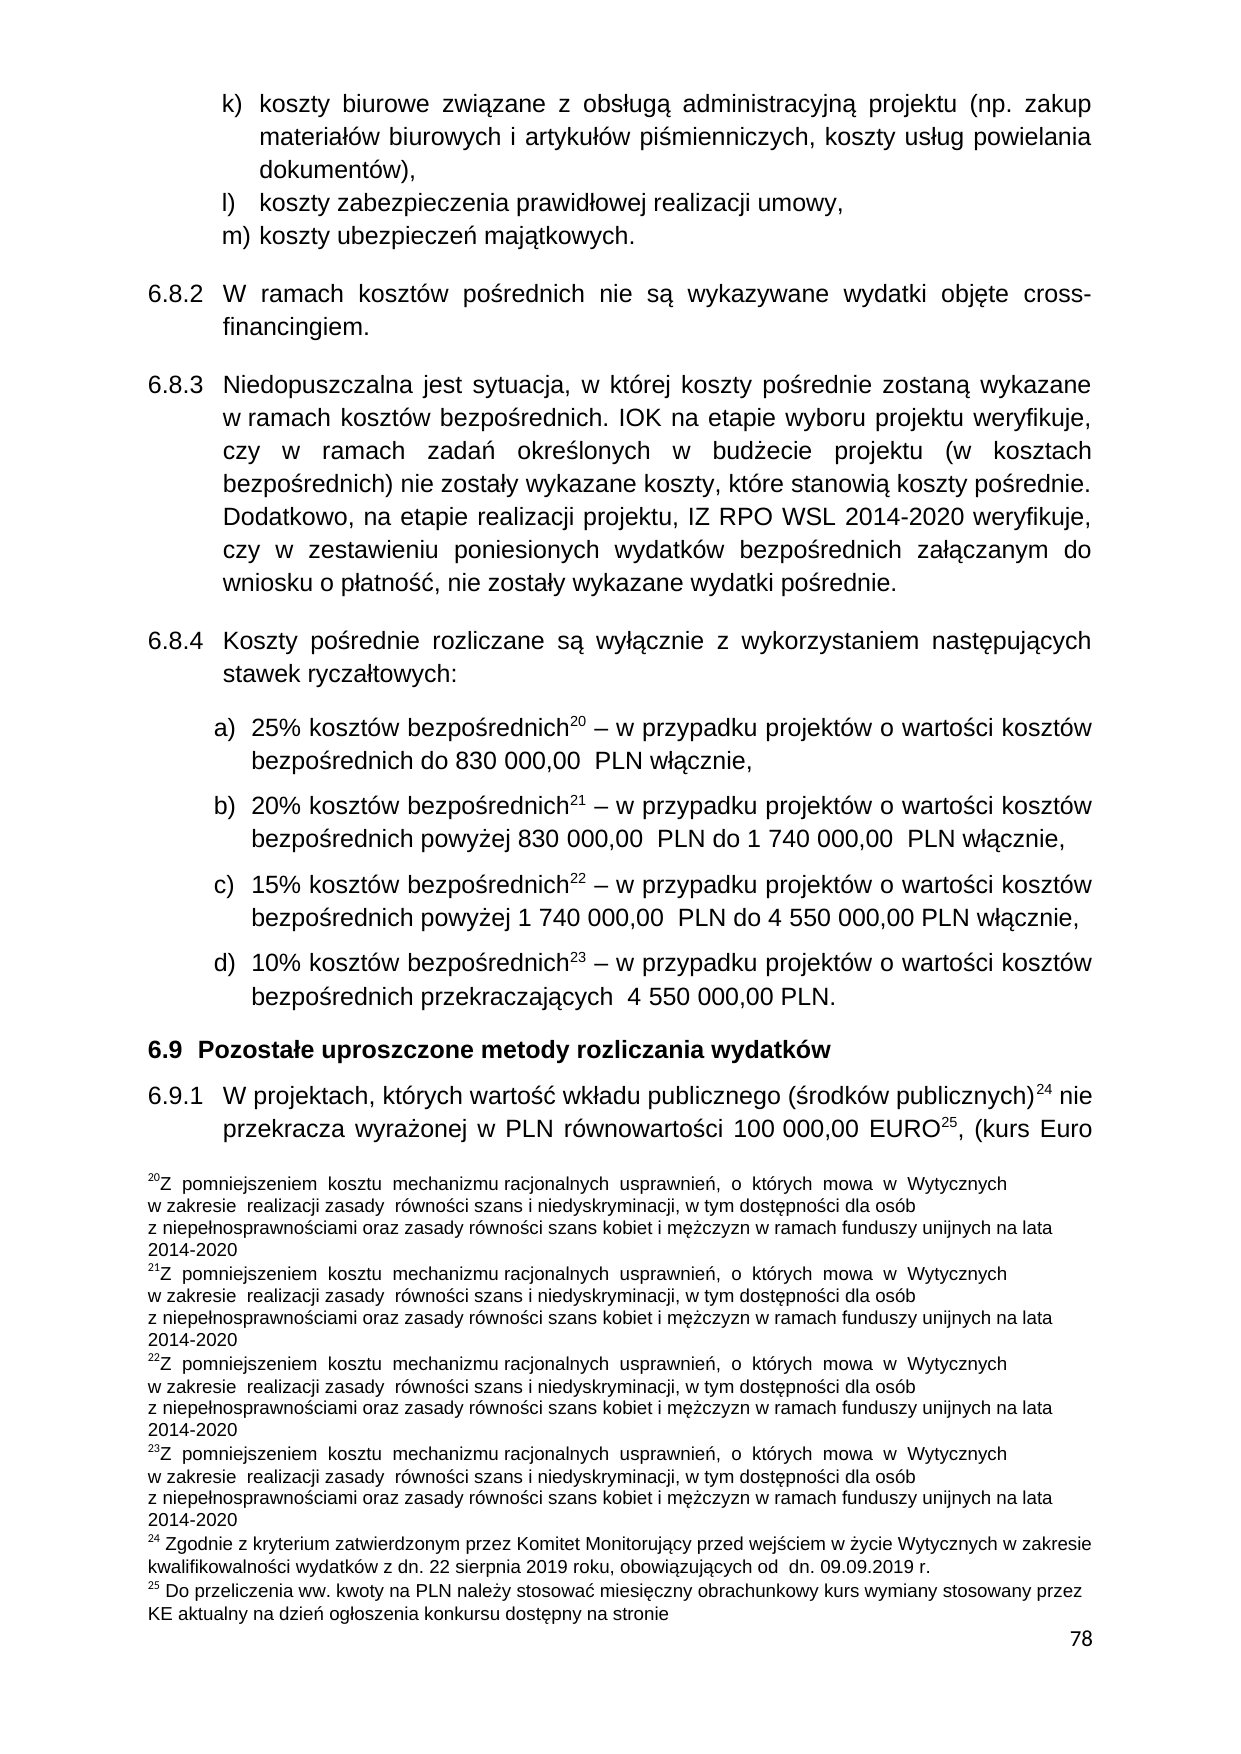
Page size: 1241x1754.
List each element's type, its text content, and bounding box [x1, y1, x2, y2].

list W projektach, których wartość wkładu publicznego (środków publicznych) nie przekracza wyrażonej w PLN równowartości 100 000,00 EURO, (kurs Euro obowiązujący na dzień ogłoszenia konkursu/naboru wynosi 4,3809 PLN) stosowanie jednej z niżej wymienionych uproszczonych metod rozliczania wydatków jest obligatoryjne. [148, 1081, 1093, 1143]
list Niedopuszczalna jest sytuacja, w której koszty pośrednie zostaną wykazane w ramach kosztów bezpośrednich. IOK na etapie wyboru projektu weryfikuje, czy w ramach zadań określonych w budżecie projektu (w kosztach bezpośrednich) nie zostały wykazane koszty, które stanowią koszty pośrednie. Dodatkowo, na etapie realizacji projektu, IZ RPO WSL 2014-2020 weryfikuje, czy w zestawieniu poniesionych wydatków bezpośrednich załączanym do wniosku o płatność, nie zostały wykazane wydatki pośrednie. [148, 370, 1093, 597]
list koszty ubezpieczeń majątkowych. [222, 221, 1093, 249]
list koszty zabezpieczenia prawidłowej realizacji umowy, [222, 188, 1093, 216]
list 25% kosztów bezpośrednich – w przypadku projektów o wartości kosztów bezpośrednich do 830 000,00 PLN włącznie, [213, 713, 1093, 774]
subtitle Pozostałe uproszczone metody rozliczania wydatków [148, 1035, 1093, 1064]
list 20% kosztów bezpośrednich – w przypadku projektów o wartości kosztów bezpośrednich powyżej 830 000,00 PLN do 1 740 000,00 PLN włącznie, [213, 791, 1093, 853]
list 10% kosztów bezpośrednich – w przypadku projektów o wartości kosztów bezpośrednich przekraczających 4 550 000,00 PLN. [213, 948, 1093, 1010]
list W ramach kosztów pośrednich nie są wykazywane wydatki objęte cross-financingiem. [148, 279, 1093, 341]
list koszty biurowe związane z obsługą administracyjną projektu (np. zakup materiałów biurowych i artykułów piśmienniczych, koszty usług powielania dokumentów), [222, 89, 1093, 183]
list 15% kosztów bezpośrednich – w przypadku projektów o wartości kosztów bezpośrednich powyżej 1 740 000,00 PLN do 4 550 000,00 PLN włącznie, [213, 870, 1093, 932]
list Koszty pośrednie rozliczane są wyłącznie z wykorzystaniem następujących stawek ryczałtowych: [148, 626, 1093, 688]
